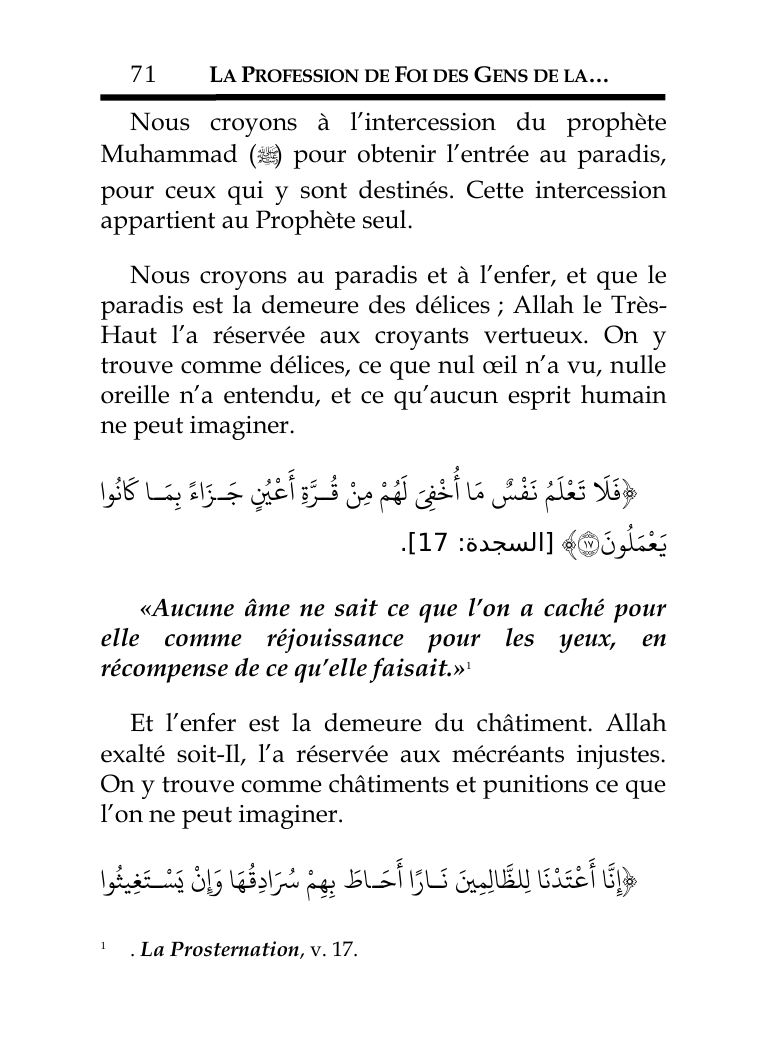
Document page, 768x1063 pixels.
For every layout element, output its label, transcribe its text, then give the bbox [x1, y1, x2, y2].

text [100, 854, 667, 905]
text ﴿فَلَا تَعْلَمُ نَفْسٌ مَا أُخْفِيَ لَهُمْ مِنْ قُرَّةِ أَعْيُنٍ جَزَاءً بِمَا كَانُوا يَعْمَلُونَ١٧﴾ [السجدة: 17]. [100, 466, 667, 568]
text Nous croyons à l’intercession du prophète Muhammad (ج) pour obtenir l’entrée au paradis, pour ceux qui y sont destinés. Cette intercession appartient au Prophète seul. [100, 108, 667, 235]
text Nous croyons au paradis et à l’enfer, et que le paradis est la demeure des délices ; Allah le Très-Haut l’a réservée aux croyants vertueux. On y trouve comme délices, ce que nul œil n’a vu, nulle oreille n’a entendu, et ce qu’aucun esprit humain ne peut imaginer. [100, 260, 667, 441]
text Et l’enfer est la demeure du châtiment. Allah exalté soit-Il, l’a réservée aux mécréants injustes. On y trouve comme châtiments et punitions ce que l’on ne peut imaginer. [100, 709, 667, 829]
text «Aucune âme ne sait ce que l’on a caché pour elle comme réjouissance pour les yeux, en récompense de ce qu’elle faisait.» [100, 593, 667, 684]
